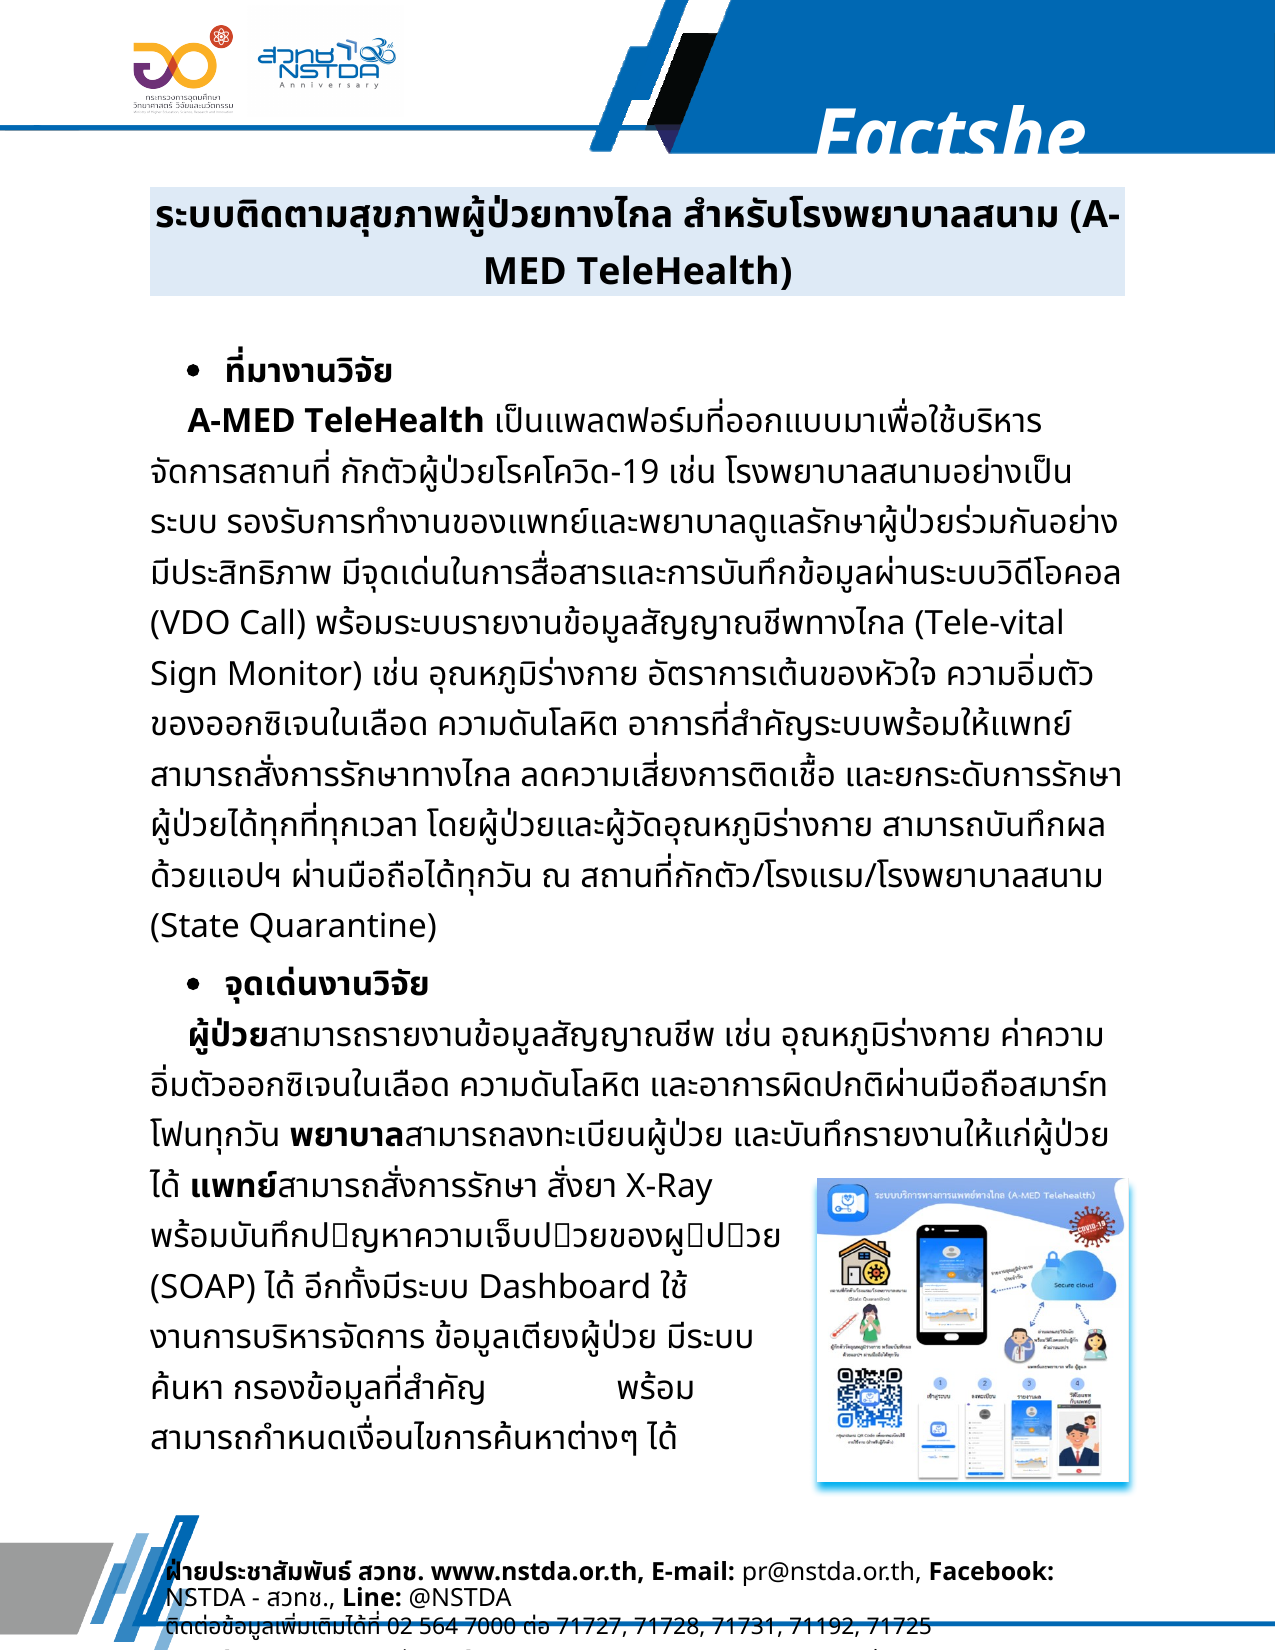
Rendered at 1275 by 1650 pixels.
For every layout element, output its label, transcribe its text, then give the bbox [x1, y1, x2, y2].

picture [1012, 129, 1030, 162]
picture [0, 1515, 1275, 1650]
text ระบบติดตามสุขภาพผู้ป่วยทางไกล สำหรับโรงพยาบาลสนาม (A-MED TeleHealth) [150, 187, 1125, 296]
picture [0, 0, 1275, 162]
picture [1061, 128, 1074, 138]
list ที่มางานวิจัย [187, 347, 1125, 397]
picture [867, 129, 882, 154]
picture [817, 1178, 1129, 1482]
text A-MED TeleHealth เป็นแพลตฟอร์มที่ออกแบบมาเพื่อใช้บริหารจัดการสถานที่ กักตัวผู้ป่วยโรคโควิด-19 เช่น โรงพยาบาลสนามอย่างเป็นระบบ รองรับการทำงานของแพทย์และพยาบาลดูแลรักษาผู้ป่วยร่วมกันอย่างมีประสิทธิภาพ มีจุดเด่นในการสื่อสารและการบันทึกข้อมูลผ่านระบบวิดีโอคอล (VDO Call) พร้อมระบบรายงานข้อมูลสัญญาณชีพทางไกล (Tele-vital Sign Monitor) เช่น อุณหภูมิร่างกาย อัตราการเต้นของหัวใจ ความอิ่มตัวของออกซิเจนในเลือด ความดันโลหิต อาการที่สำคัญระบบพร้อมให้แพทย์สามารถสั่งการรักษาทางไกล ลดความเสี่ยงการติดเชื้อ และยกระดับการรักษาผู้ป่วยได้ทุกที่ทุกเวลา โดยผู้ป่วยและผู้วัดอุณหภูมิร่างกาย สามารถบันทึกผลด้วยแอปฯ ผ่านมือถือได้ทุกวัน ณ สถานที่กักตัว/โรงแรม/โรงพยาบาลสนาม (State Quarantine) [150, 397, 1125, 948]
list จุดเด่นงานวิจัย [187, 960, 1125, 1011]
text ผู้ป่วยสามารถรายงานข้อมูลสัญญาณชีพ เช่น อุณหภูมิร่างกาย ค่าความอิ่มตัวออกซิเจนในเลือด ความดันโลหิต และอาการผิดปกติผ่านมือถือสมาร์ทโฟนทุกวัน พยาบาลสามารถลงทะเบียนผู้ป่วย และบันทึกรายงานให้แก่ผู้ป่วยได้ แพทย์สามารถสั่งการรักษา สั่งยา X-Ray พร้อมบันทึกปญหาความเจ็บปวยของผูปวย (SOAP) ได้ อีกทั้งมีระบบ Dashboard ใช้งานการบริหารจัดการ ข้อมูลเตียงผู้ป่วย มีระบบค้นหา กรองข้อมูลที่สำคัญ พร้อมสามารถกำหนดเงื่อนไขการค้นหาต่างๆ ได้ [150, 1011, 1125, 1465]
